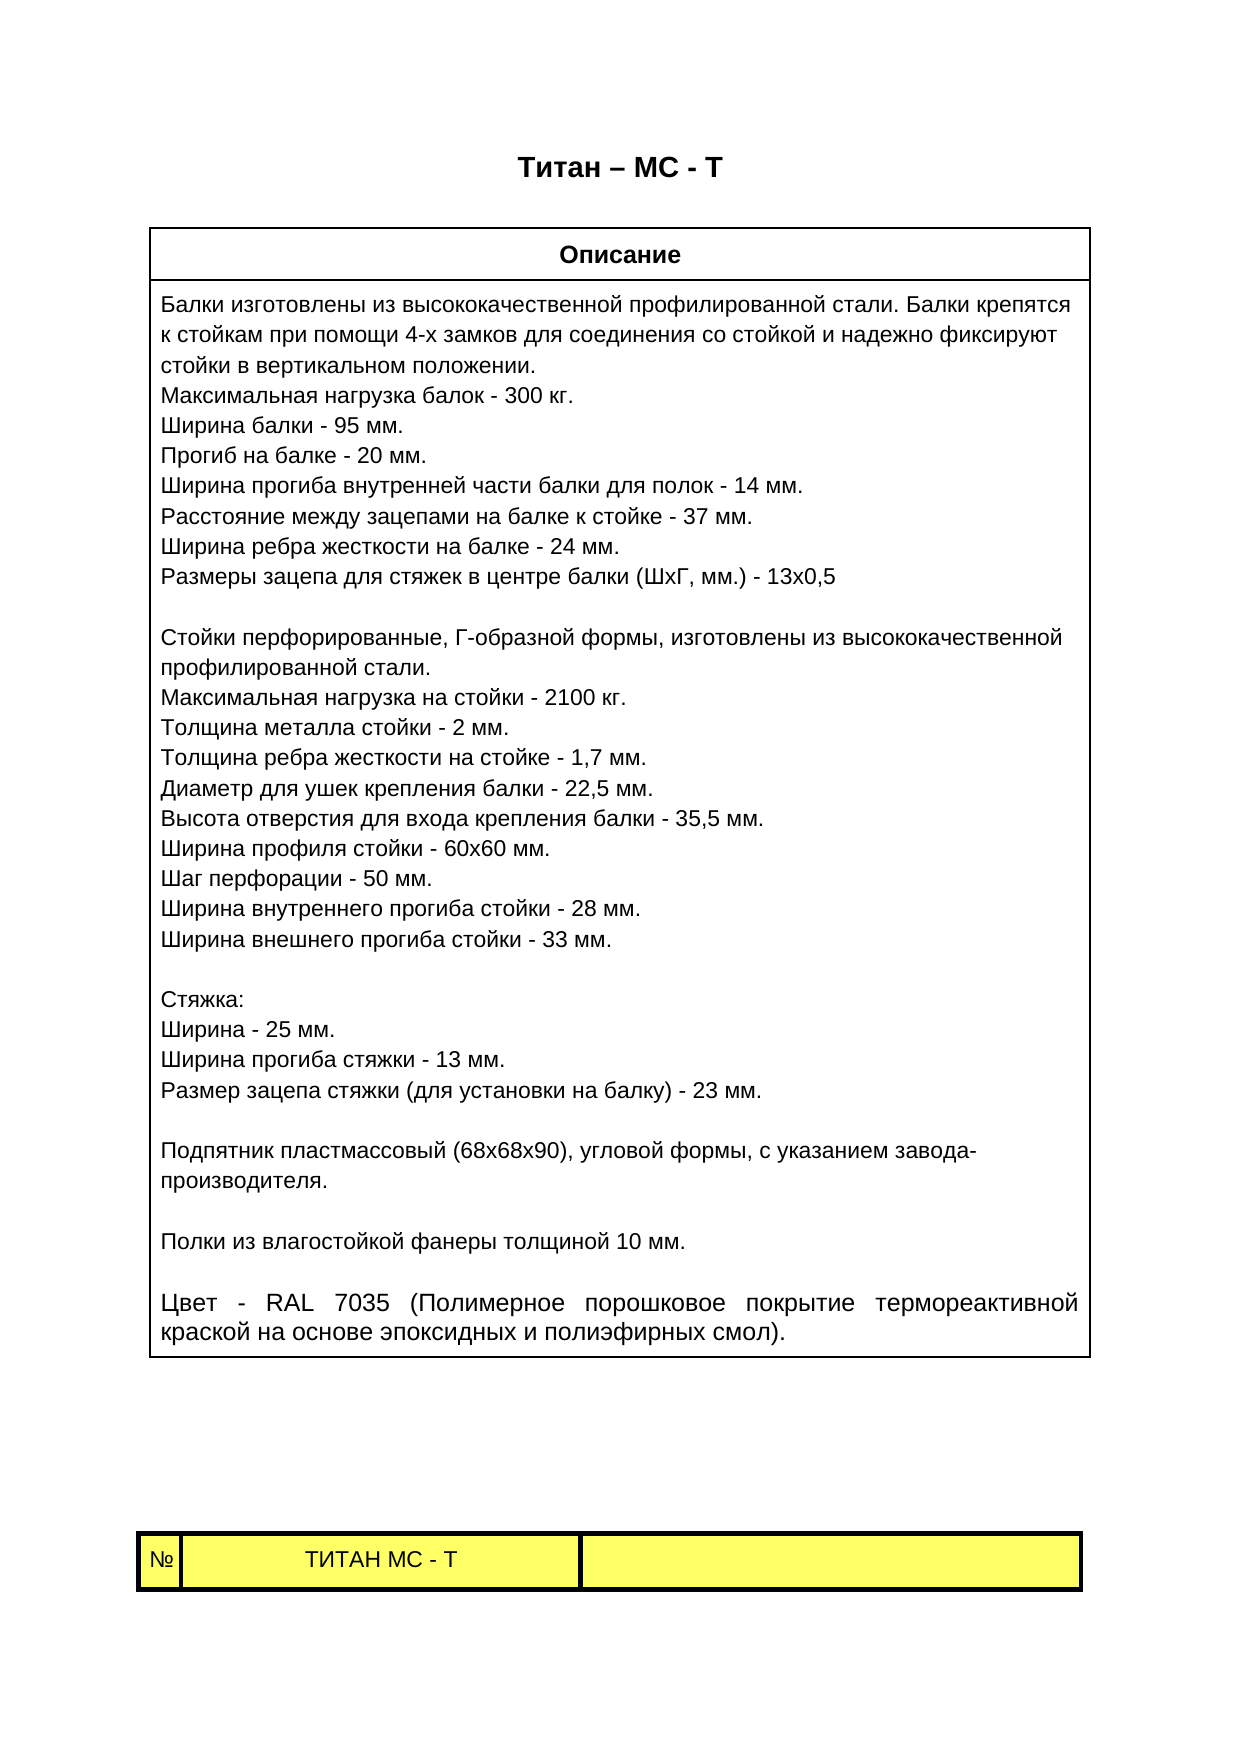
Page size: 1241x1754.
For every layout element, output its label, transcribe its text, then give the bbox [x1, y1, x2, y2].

table_header № [141, 1536, 179, 1587]
table_cell Балки изготовлены из высококачественной профилированной стали. Балки крепятся к стойкам при помощи 4-х замков для соединения со стойкой и надежно фиксируют стойки в вертикальном положении. Максимальная нагрузка балок - 300 кг. Ширина балки - 95 мм. Прогиб на балке - 20 мм. Ширина прогиба внутренней части балки для полок - 14 мм. Расстояние между зацепами на балке к стойке - 37 мм. Ширина ребра жесткости на балке - 24 мм. Размеры зацепа для стяжек в центре балки (ШхГ, мм.) - 13х0,5 Стойки перфорированные, Г-образной формы, изготовлены из высококачественной профилированной стали. Максимальная нагрузка на стойки - 2100 кг. Толщина металла стойки - 2 мм. Толщина ребра жесткости на стойке - 1,7 мм. Диаметр для ушек крепления балки - 22,5 мм. Высота отверстия для входа крепления балки - 35,5 мм. Ширина профиля стойки - 60х60 мм. Шаг перфорации - 50 мм. Ширина внутреннего прогиба стойки - 28 мм. Ширина внешнего прогиба стойки - 33 мм. Стяжка: Ширина - 25 мм. Ширина прогиба стяжки - 13 мм. Размер зацепа стяжки (для установки на балку) - 23 мм. Подпятник пластмассовый (68х68х90), угловой формы, с указанием завода-производителя. Полки из влагостойкой фанеры толщиной 10 мм. Цвет - RAL 7035 (Полимерное порошковое покрытие термореактивной краской на основе эпоксидных и полиэфирных смол). [151, 281, 1089, 1356]
table_header Описание [151, 229, 1089, 279]
text Титан – МС - Т [150, 150, 1090, 183]
table_header [583, 1536, 1079, 1587]
table_header ТИТАН МС - Т [183, 1536, 578, 1587]
